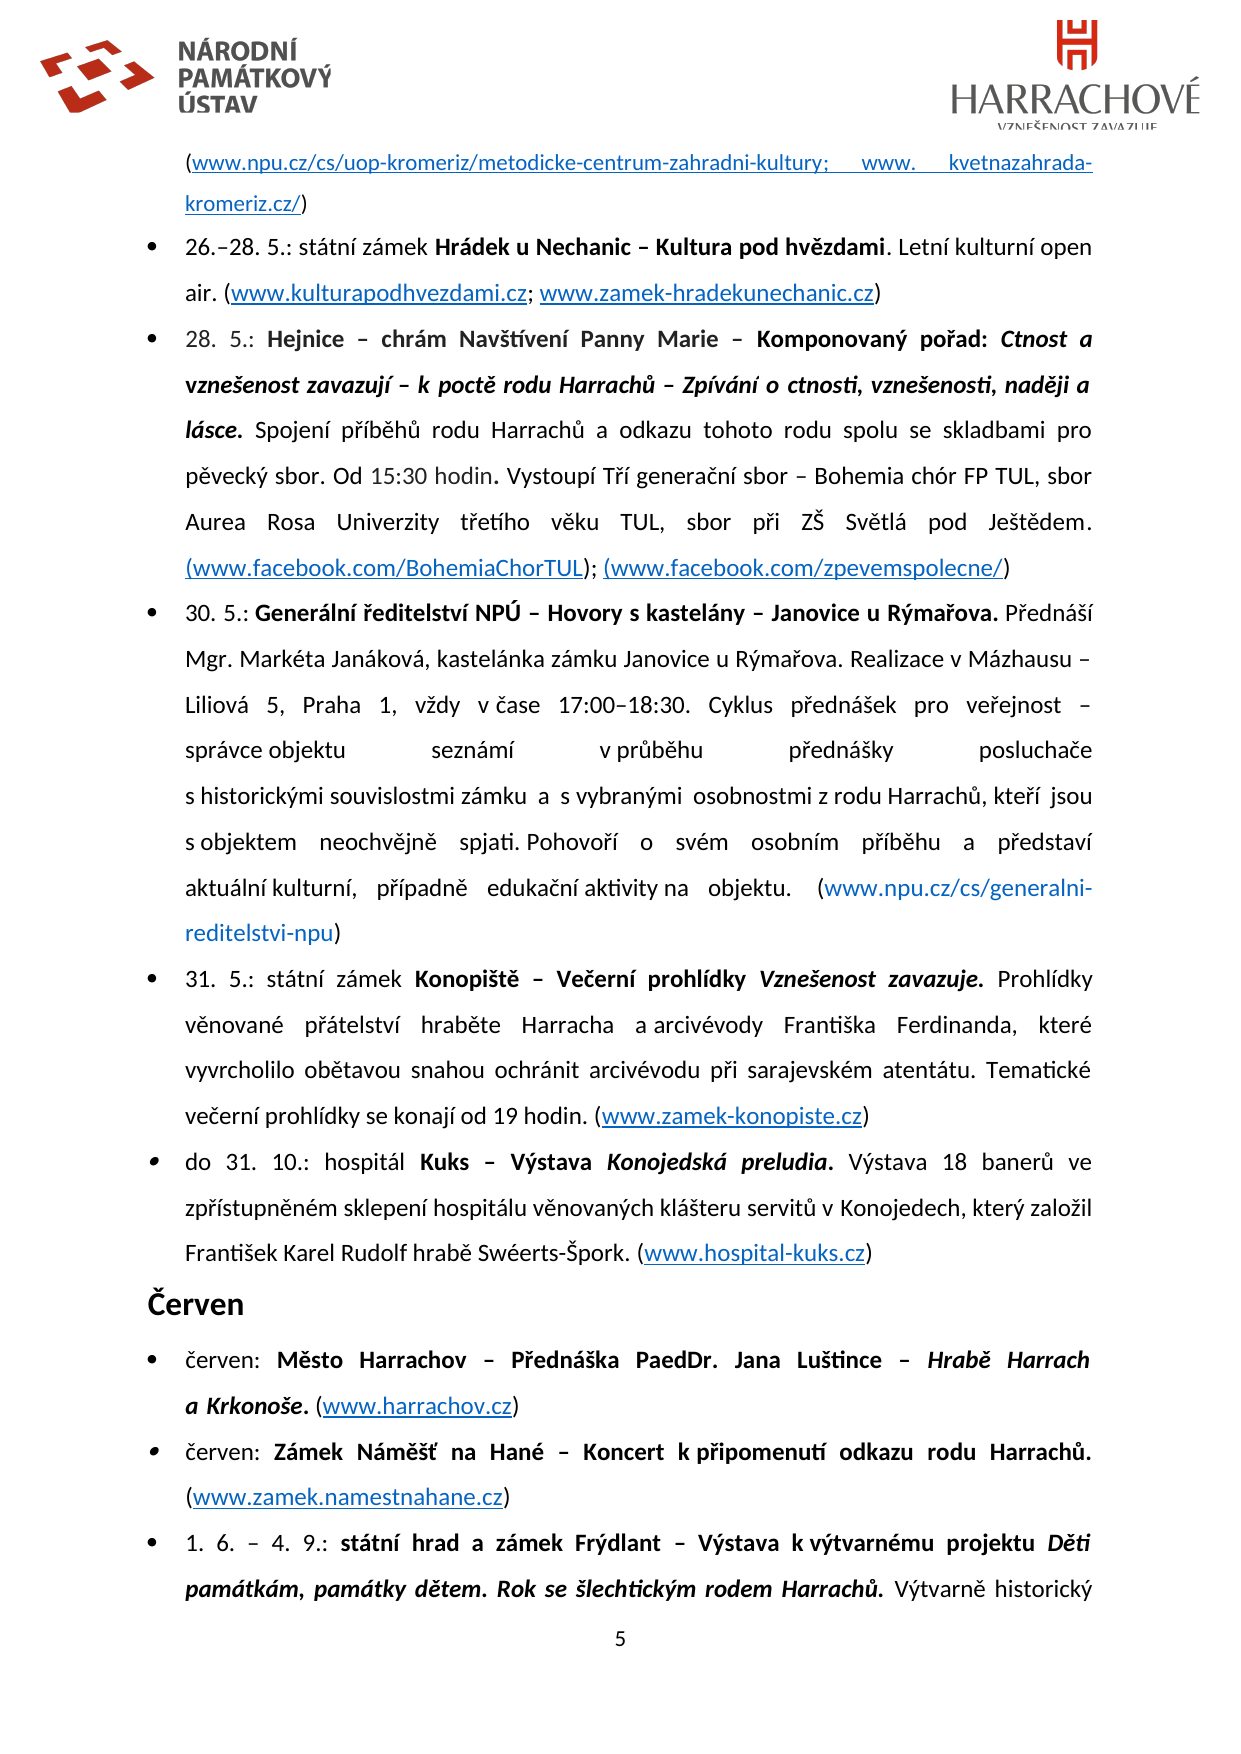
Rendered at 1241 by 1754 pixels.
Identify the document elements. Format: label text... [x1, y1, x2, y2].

picture [40, 37, 331, 113]
text 28. 5.: Hejnice – chrám Navštívení Panny Marie – Komponovaný pořad: Ctnost a vznešenost zavazují – k poctě rodu Harrachů – Zpívání o ctnosti, vznešenosti, naději a lásce. Spojení příběhů rodu Harrachů a odkazu tohoto rodu spolu se skladbami pro pěvecký sbor. Od 15:30 hodin. Vystoupí Tří generační sbor – Bohemia chór FP TUL, sbor Aurea Rosa Univerzity třetího věku TUL, sbor při ZŠ Světlá pod Ještědem. (www.facebook.com/BohemiaChorTUL); (www.facebook.com/zpevemspolecne/) [148, 323, 1093, 582]
list 30. 5.: Generální ředitelství NPÚ – Hovory s kastelány – Janovice u Rýmařova. Přednáší Mgr. Markéta Janáková, kastelánka zámku Janovice u Rýmařova. Realizace v Mázhausu – Liliová 5, Praha 1, vždy v čase 17:00–18:30. Cyklus přednášek pro veřejnost – správce objektu seznámí v průběhu přednášky posluchače s historickými souvislostmi zámku a s vybranými osobnostmi z rodu Harrachů, kteří jsou s objektem neochvějně spjati. Pohovoří o svém osobním příběhu a představí aktuální kulturní, případně edukační aktivity na objektu. (www.npu.cz/cs/generalni-reditelstvi-npu) [148, 597, 1093, 948]
picture [952, 20, 1200, 130]
list 26.–28. 5.: státní zámek Hrádek u Nechanic – Kultura pod hvězdami. Letní kulturní open air. (www.kulturapodhvezdami.cz; www.zamek-hradekunechanic.cz) [148, 232, 1093, 308]
list 31. 5.: státní zámek Konopiště – Večerní prohlídky Vznešenost zavazuje. Prohlídky věnované přátelství hraběte Harracha a arcivévody Františka Ferdinanda, které vyvrcholilo obětavou snahou ochránit arcivévodu při sarajevském atentátu. Tematické večerní prohlídky se konají od 19 hodin. (www.zamek-konopiste.cz) [148, 963, 1093, 1131]
list do 31. 10.: hospitál Kuks – Výstava Konojedská preludia. Výstava 18 banerů ve zpřístupněném sklepení hospitálu věnovaných klášteru servitů v Konojedech, který založil František Karel Rudolf hrabě Swéerts-Špork. (www.hospital-kuks.cz) [148, 1146, 1093, 1268]
text červen: Zámek Náměšť na Hané – Koncert k připomenutí odkazu rodu Harrachů. (www.zamek.namestnahane.cz) [148, 1436, 1093, 1512]
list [148, 148, 1093, 218]
subtitle Červen [148, 1283, 1093, 1324]
text červen: Město Harrachov – Přednáška PaedDr. Jana Luštince – Hrabě Harrach a Krkonoše. (www.harrachov.cz) [148, 1344, 1093, 1421]
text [148, 1527, 1093, 1603]
